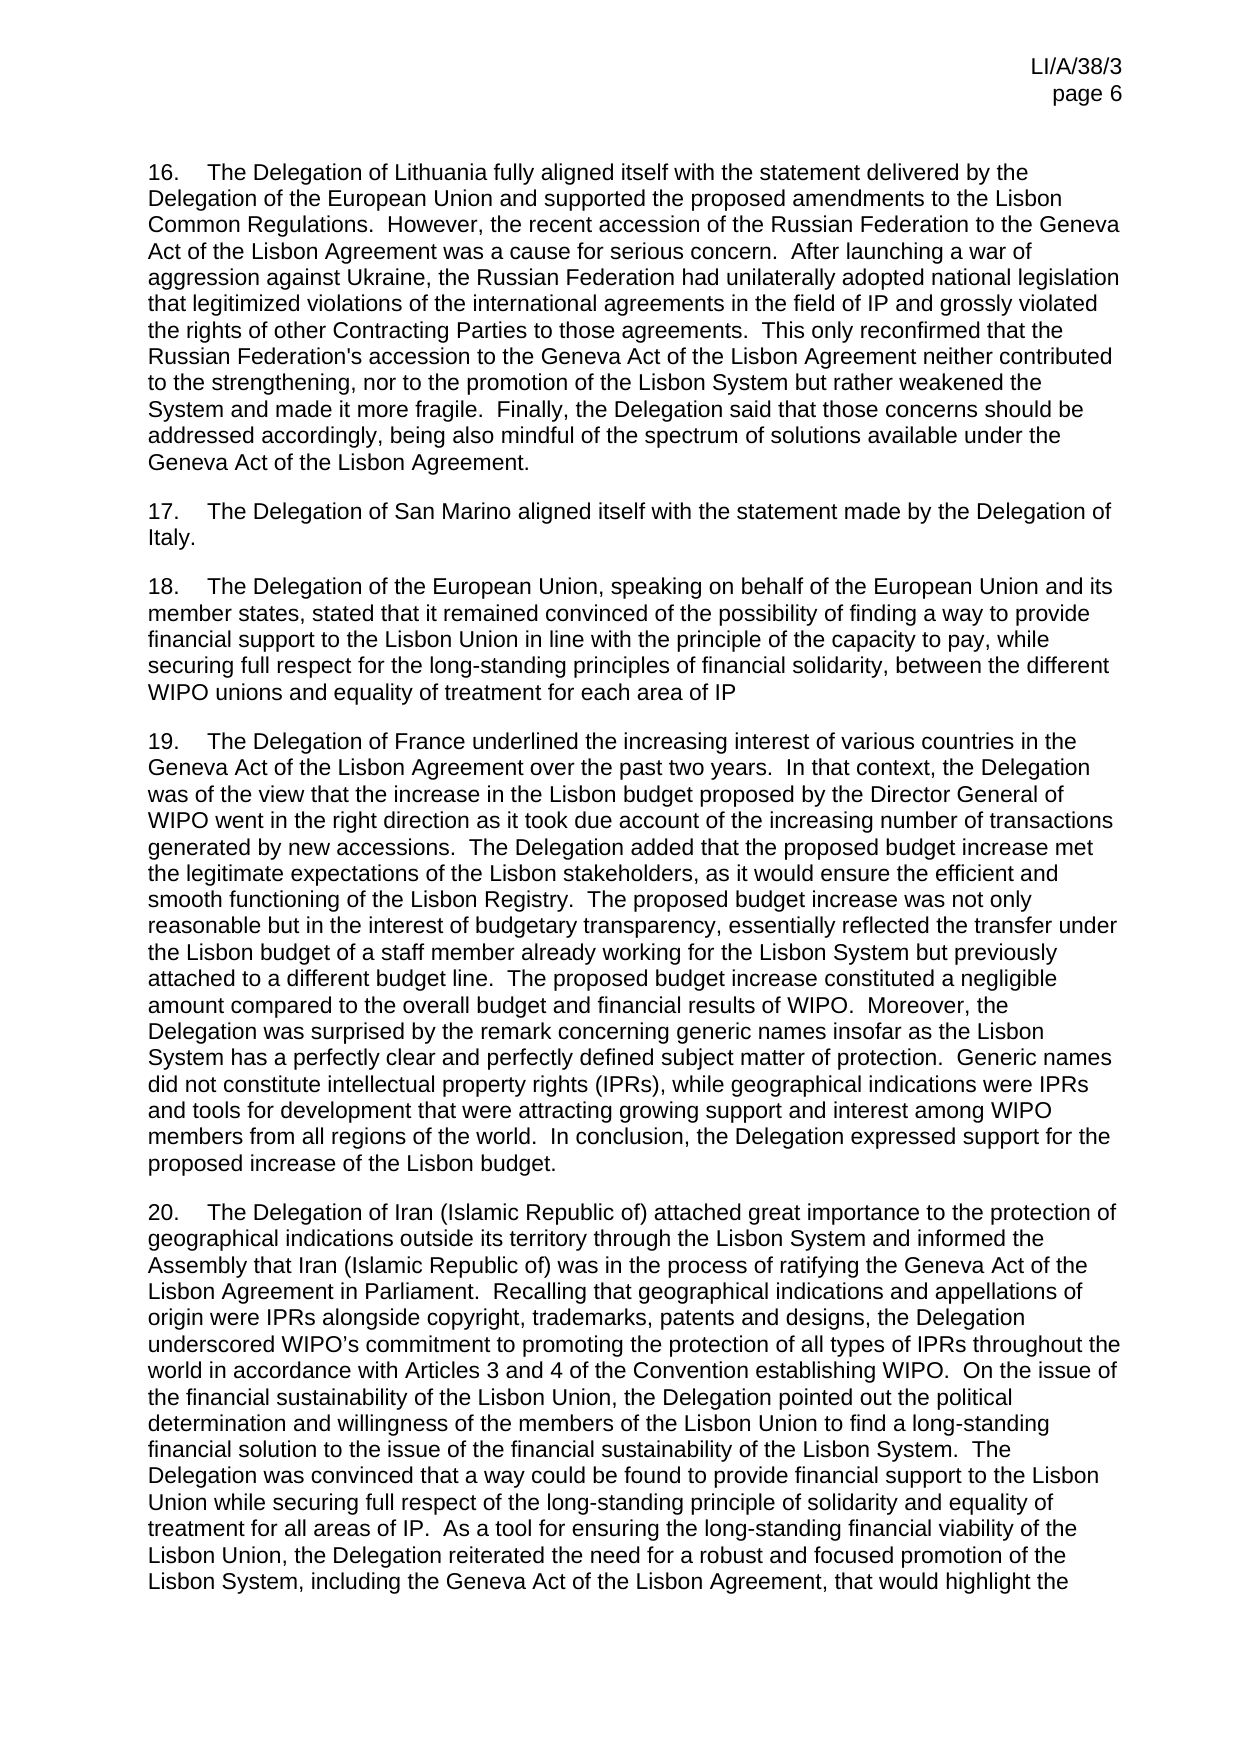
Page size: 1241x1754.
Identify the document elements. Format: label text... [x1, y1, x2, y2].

text The Delegation of Lithuania fully aligned itself with the statement delivered by the Delegation of the European Union and supported the proposed amendments to the Lisbon Common Regulations. However, the recent accession of the Russian Federation to the Geneva Act of the Lisbon Agreement was a cause for serious concern. After launching a war of aggression against Ukraine, the Russian Federation had unilaterally adopted national legislation that legitimized violations of the international agreements in the field of IP and grossly violated the rights of other Contracting Parties to those agreements. This only reconfirmed that the Russian Federation's accession to the Geneva Act of the Lisbon Agreement neither contributed to the strengthening, nor to the promotion of the Lisbon System but rather weakened the System and made it more fragile. Finally, the Delegation said that those concerns should be addressed accordingly, being also mindful of the spectrum of solutions available under the Geneva Act of the Lisbon Agreement. [148, 158, 1122, 475]
text The Delegation of France underlined the increasing interest of various countries in the Geneva Act of the Lisbon Agreement over the past two years. In that context, the Delegation was of the view that the increase in the Lisbon budget proposed by the Director General of WIPO went in the right direction as it took due account of the increasing number of transactions generated by new accessions. The Delegation added that the proposed budget increase met the legitimate expectations of the Lisbon stakeholders, as it would ensure the efficient and smooth functioning of the Lisbon Registry. The proposed budget increase was not only reasonable but in the interest of budgetary transparency, essentially reflected the transfer under the Lisbon budget of a staff member already working for the Lisbon System but previously attached to a different budget line. The proposed budget increase constituted a negligible amount compared to the overall budget and financial results of WIPO. Moreover, the Delegation was surprised by the remark concerning generic names insofar as the Lisbon System has a perfectly clear and perfectly defined subject matter of protection. Generic names did not constitute intellectual property rights (IPRs), while geographical indications were IPRs and tools for development that were attracting growing support and interest among WIPO members from all regions of the world. In conclusion, the Delegation expressed support for the proposed increase of the Lisbon budget. [148, 728, 1122, 1176]
text The Delegation of San Marino aligned itself with the statement made by the Delegation of Italy. [148, 498, 1122, 550]
text The Delegation of the European Union, speaking on behalf of the European Union and its member states, stated that it remained convinced of the possibility of finding a way to provide financial support to the Lisbon Union in line with the principle of the capacity to pay, while securing full respect for the long-standing principles of financial solidarity, between the different WIPO unions and equality of treatment for each area of IP [148, 573, 1122, 705]
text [148, 1199, 1122, 1594]
